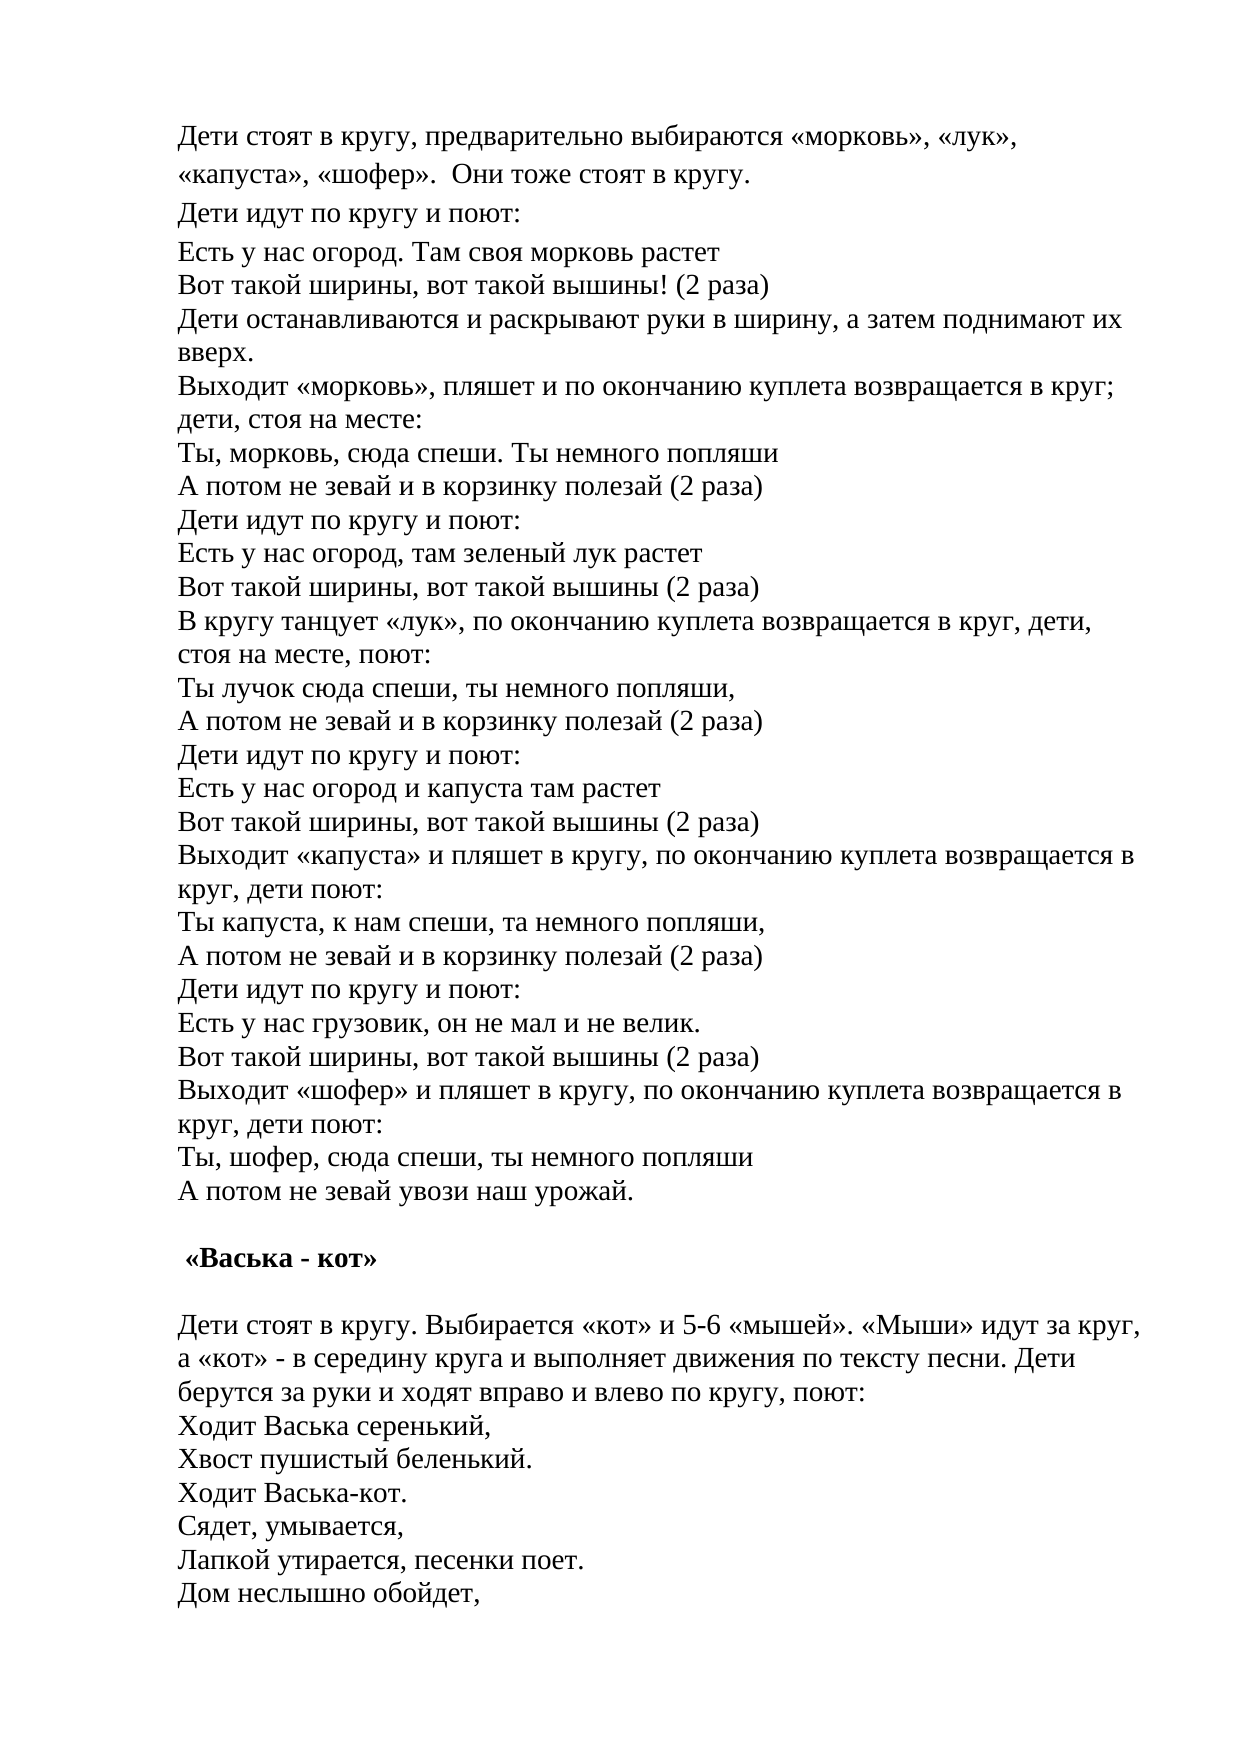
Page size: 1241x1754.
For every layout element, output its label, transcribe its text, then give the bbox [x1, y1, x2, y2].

text А потом не зевай и в корзинку полезай (2 раза) [177, 468, 1152, 502]
text Ты, шофер, сюда спеши, ты немного попляши [177, 1139, 1152, 1173]
text Вот такой ширины, вот такой вышины (2 раза) [177, 569, 1152, 603]
text Дети идут по кругу и поют: [177, 972, 1152, 1005]
text Хвост пушистый беленький. [177, 1441, 1152, 1475]
text Дом неслышно обойдет, [177, 1575, 1152, 1609]
text А потом не зевай увози наш урожай. [177, 1173, 1152, 1206]
text Ходит Васька-кот. [177, 1475, 1152, 1508]
text Сядет, умывается, [177, 1508, 1152, 1542]
text Вот такой ширины, вот такой вышины! (2 раза) [177, 267, 1152, 301]
text Есть у нас огород. Там своя морковь растет [177, 234, 1152, 267]
text Ты, морковь, сюда спеши. Ты немного попляши [177, 435, 1152, 468]
text Выходит «морковь», пляшет и по окончанию куплета возвращается в круг; дети, стоя на месте: [177, 368, 1152, 435]
text Дети стоят в кругу. Выбирается «кот» и 5-6 «мышей». «Мыши» идут за круг, а «кот» - в середину круга и выполняет движения по тексту песни. Дети берутся за руки и ходят вправо и влево по кругу, поют: [177, 1307, 1152, 1408]
text А потом не зевай и в корзинку полезай (2 раза) [177, 703, 1152, 737]
text А потом не зевай и в корзинку полезай (2 раза) [177, 938, 1152, 972]
text Дети идут по кругу и поют: [177, 195, 1152, 229]
text В кругу танцует «лук», по окончанию куплета возвращается в круг, дети, стоя на месте, поют: [177, 603, 1152, 670]
text Есть у нас огород и капуста там растет [177, 770, 1152, 804]
text Есть у нас огород, там зеленый лук растет [177, 536, 1152, 569]
text Вот такой ширины, вот такой вышины (2 раза) [177, 804, 1152, 837]
text Есть у нас грузовик, он не мал и не велик. [177, 1005, 1152, 1039]
text Ты капуста, к нам спеши, та немного попляши, [177, 904, 1152, 938]
text Дети идут по кругу и поют: [177, 502, 1152, 536]
text Ходит Васька серенький, [177, 1408, 1152, 1441]
text «Васька - кот» [177, 1240, 1152, 1273]
text Ты лучок сюда спеши, ты немного попляши, [177, 670, 1152, 703]
text Вот такой ширины, вот такой вышины (2 раза) [177, 1039, 1152, 1072]
text Выходит «шофер» и пляшет в кругу, по окончанию куплета возвращается в круг, дети поют: [177, 1072, 1152, 1139]
text Выходит «капуста» и пляшет в кругу, по окончанию куплета возвращается в круг, дети поют: [177, 837, 1152, 904]
text Дети останавливаются и раскрывают руки в ширину, а затем поднимают их вверх. [177, 301, 1152, 368]
text Лапкой утирается, песенки поет. [177, 1542, 1152, 1575]
text Дети стоят в кругу, предварительно выбираются «морковь», «лук», «капуста», «шофер». Они тоже стоят в кругу. [177, 118, 1152, 190]
text Дети идут по кругу и поют: [177, 737, 1152, 770]
